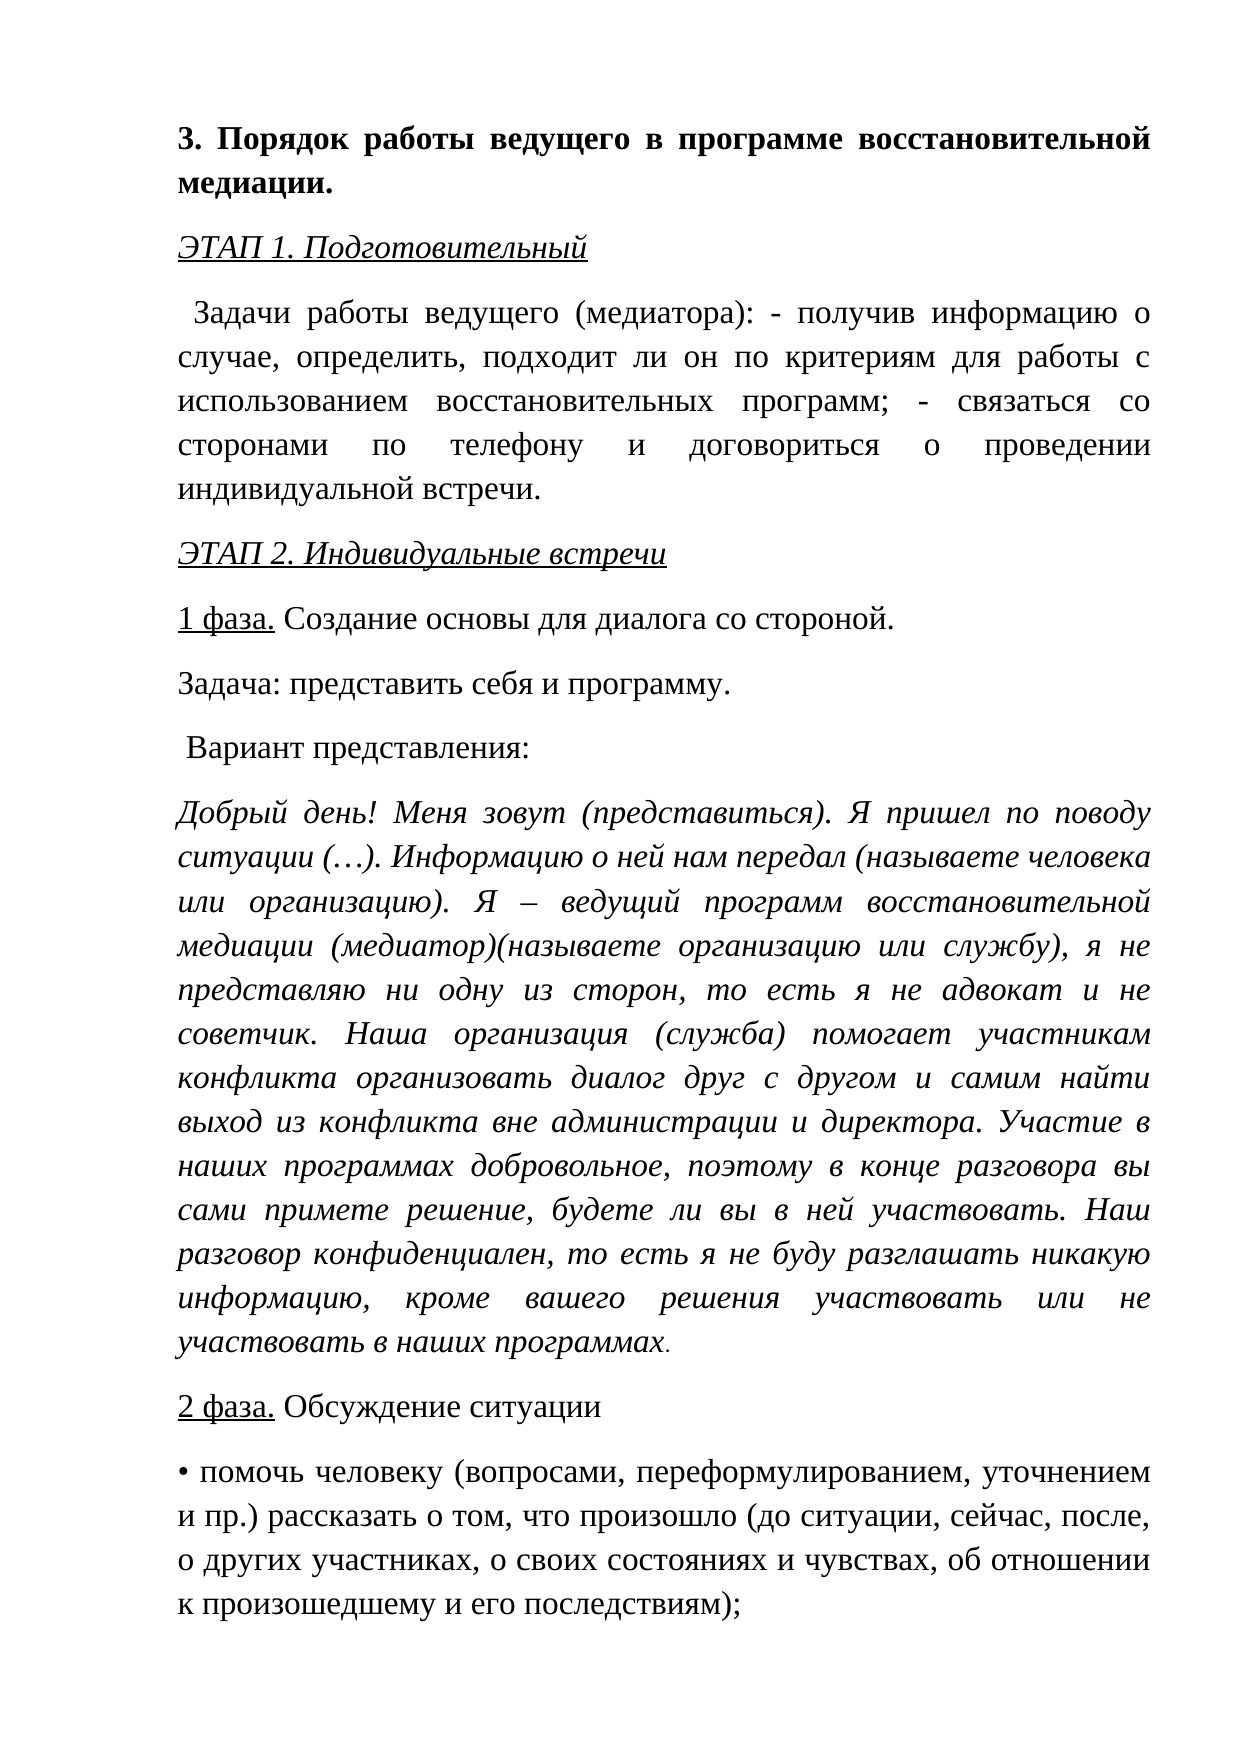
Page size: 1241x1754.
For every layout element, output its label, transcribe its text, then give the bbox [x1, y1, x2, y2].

text Добрый день! Меня зовут (представиться). Я пришел по поводу ситуации (…). Информацию о ней нам передал (называете человека или организацию). Я – ведущий программ восстановительной медиации (медиатор)(называете организацию или службу), я не представляю ни одну из сторон, то есть я не адвокат и не советчик. Наша организация (служба) помогает участникам конфликта организовать диалог друг с другом и самим найти выход из конфликта вне администрации и директора. Участие в наших программах добровольное, поэтому в конце разговора вы сами примете решение, будете ли вы в ней участвовать. Наш разговор конфиденциален, то есть я не буду разглашать никакую информацию, кроме вашего решения участвовать или не участвовать в наших программах. [177, 793, 1152, 1360]
text 3. Порядок работы ведущего в программе восстановительной медиации. [177, 118, 1152, 201]
text ЭТАП 2. Индивидуальные встречи [177, 533, 1152, 571]
text Задачи работы ведущего (медиатора): - получив информацию о случае, определить, подходит ли он по критериям для работы с использованием восстановительных программ; - связаться со сторонами по телефону и договориться о проведении индивидуальной встречи. [177, 292, 1152, 507]
text 1 фаза. Создание основы для диалога со стороной. [177, 598, 1152, 636]
text Вариант представления: [177, 728, 1152, 766]
text ЭТАП 1. Подготовительный [177, 227, 1152, 265]
text 2 фаза. Обсуждение ситуации [177, 1386, 1152, 1425]
text • помочь человеку (вопросами, переформулированием, уточнением и пр.) рассказать о том, что произошло (до ситуации, сейчас, после, о других участниках, о своих состояниях и чувствах, об отношении к произошедшему и его последствиям); [177, 1451, 1152, 1622]
text Задача: представить себя и программу. [177, 663, 1152, 701]
